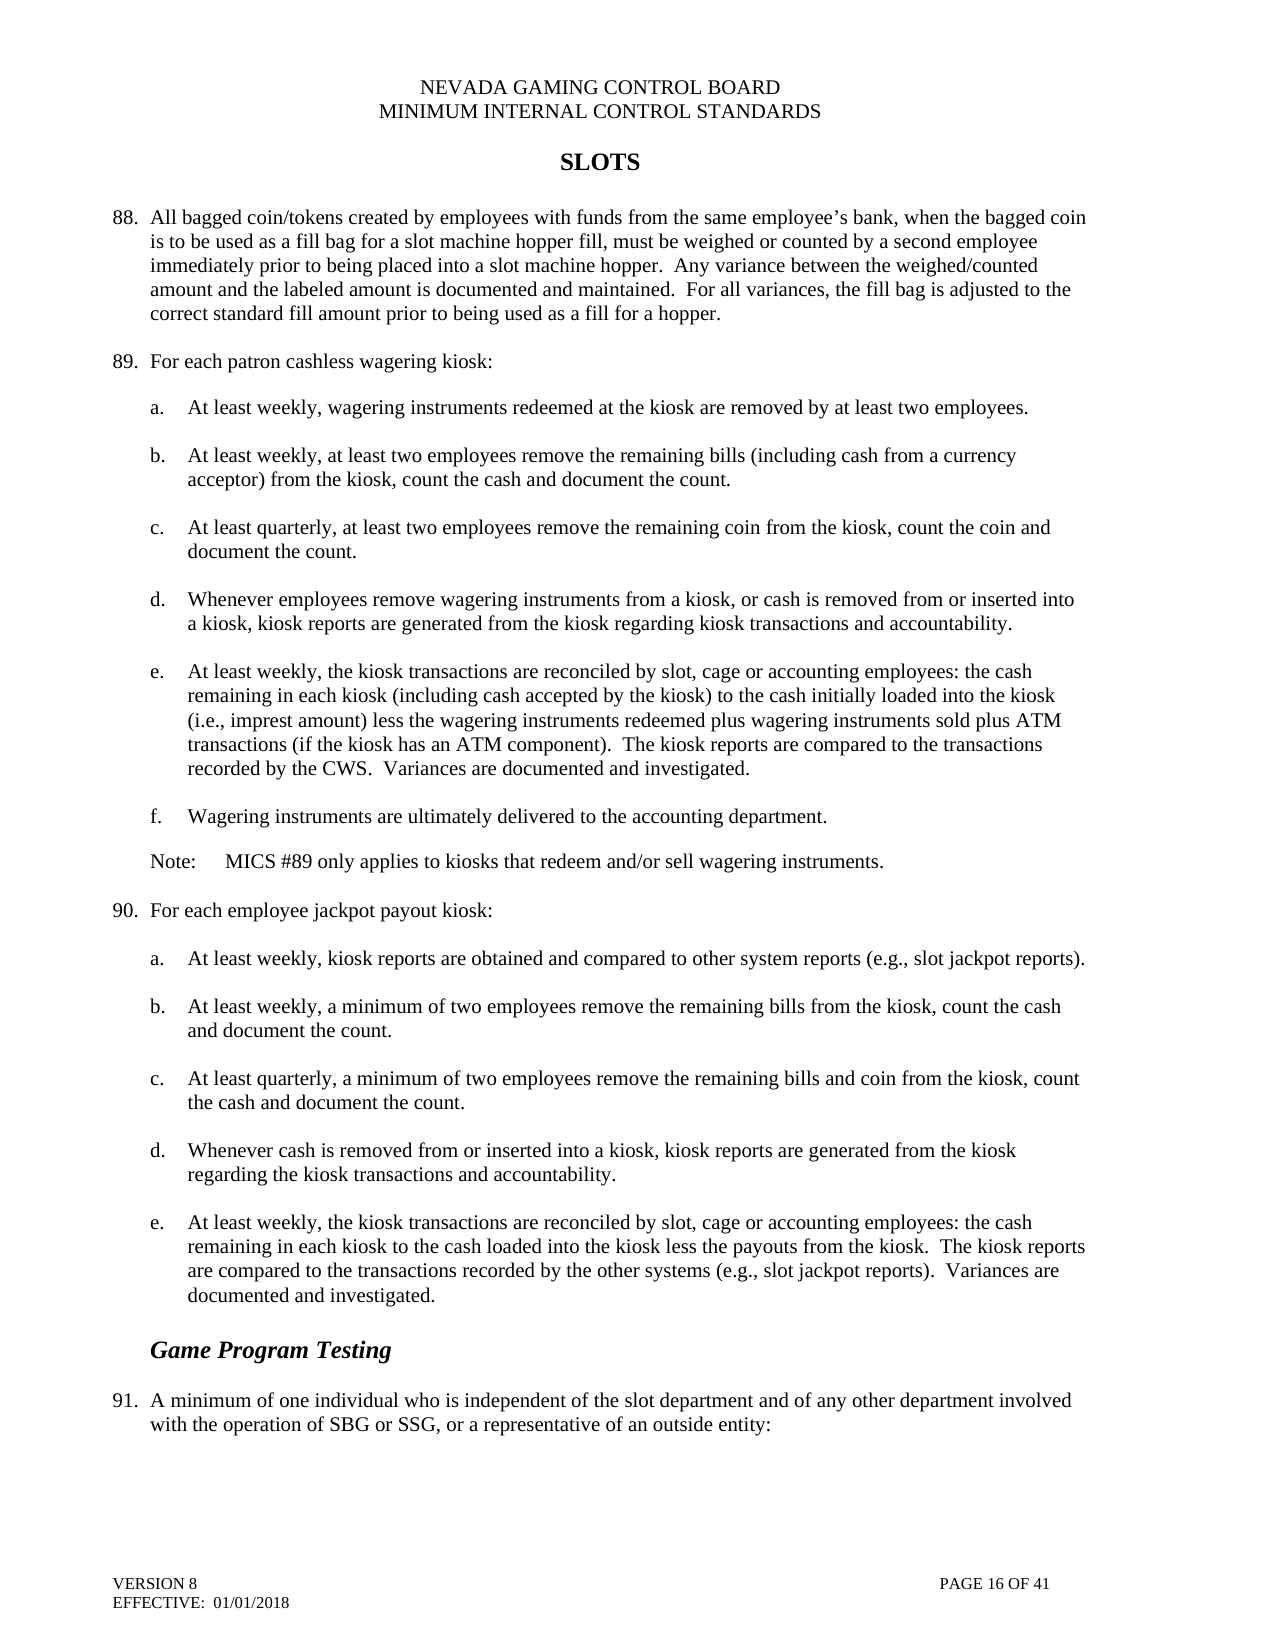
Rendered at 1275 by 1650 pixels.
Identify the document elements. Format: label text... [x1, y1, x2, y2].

text c. At least quarterly, at least two employees remove the remaining coin from the kiosk, count the coin and document the count. [150, 515, 1087, 563]
text 88. All bagged coin/tokens created by employees with funds from the same employee’s bank, when the bagged coin is to be used as a fill bag for a slot machine hopper fill, must be weighed or counted by a second employee immediately prior to being placed into a slot machine hopper. Any variance between the weighed/counted amount and the labeled amount is documented and maintained. For all variances, the fill bag is adjusted to the correct standard fill amount prior to being used as a fill for a hopper. [112, 205, 1087, 325]
text f. Wagering instruments are ultimately delivered to the accounting department. [150, 804, 1087, 828]
text d. Whenever cash is removed from or inserted into a kiosk, kiosk reports are generated from the kiosk regarding the kiosk transactions and accountability. [150, 1138, 1087, 1186]
text c. At least quarterly, a minimum of two employees remove the remaining bills and coin from the kiosk, count the cash and document the count. [150, 1066, 1087, 1114]
text Note: MICS #89 only applies to kiosks that redeem and/or sell wagering instruments. [150, 849, 1087, 873]
text 90. For each employee jackpot payout kiosk: [112, 897, 1087, 922]
text Game Program Testing [150, 1335, 1087, 1364]
text 91. A minimum of one individual who is independent of the slot department and of any other department involved with the operation of SBG or SSG, or a representative of an outside entity: [112, 1388, 1087, 1436]
text b. At least weekly, at least two employees remove the remaining bills (including cash from a currency acceptor) from the kiosk, count the cash and document the count. [150, 443, 1087, 491]
text e. At least weekly, the kiosk transactions are reconciled by slot, cage or accounting employees: the cash remaining in each kiosk (including cash accepted by the kiosk) to the cash initially loaded into the kiosk (i.e., imprest amount) less the wagering instruments redeemed plus wagering instruments sold plus ATM transactions (if the kiosk has an ATM component). The kiosk reports are compared to the transactions recorded by the CWS. Variances are documented and investigated. [150, 659, 1087, 780]
text a. At least weekly, kiosk reports are obtained and compared to other system reports (e.g., slot jackpot reports). [150, 946, 1087, 970]
text e. At least weekly, the kiosk transactions are reconciled by slot, cage or accounting employees: the cash remaining in each kiosk to the cash loaded into the kiosk less the payouts from the kiosk. The kiosk reports are compared to the transactions recorded by the other systems (e.g., slot jackpot reports). Variances are documented and investigated. [150, 1210, 1087, 1307]
text d. Whenever employees remove wagering instruments from a kiosk, or cash is removed from or inserted into a kiosk, kiosk reports are generated from the kiosk regarding kiosk transactions and accountability. [150, 587, 1087, 635]
text a. At least weekly, wagering instruments redeemed at the kiosk are removed by at least two employees. [150, 395, 1087, 419]
text b. At least weekly, a minimum of two employees remove the remaining bills from the kiosk, count the cash and document the count. [150, 994, 1087, 1042]
text 89. For each patron cashless wagering kiosk: [112, 349, 1087, 373]
